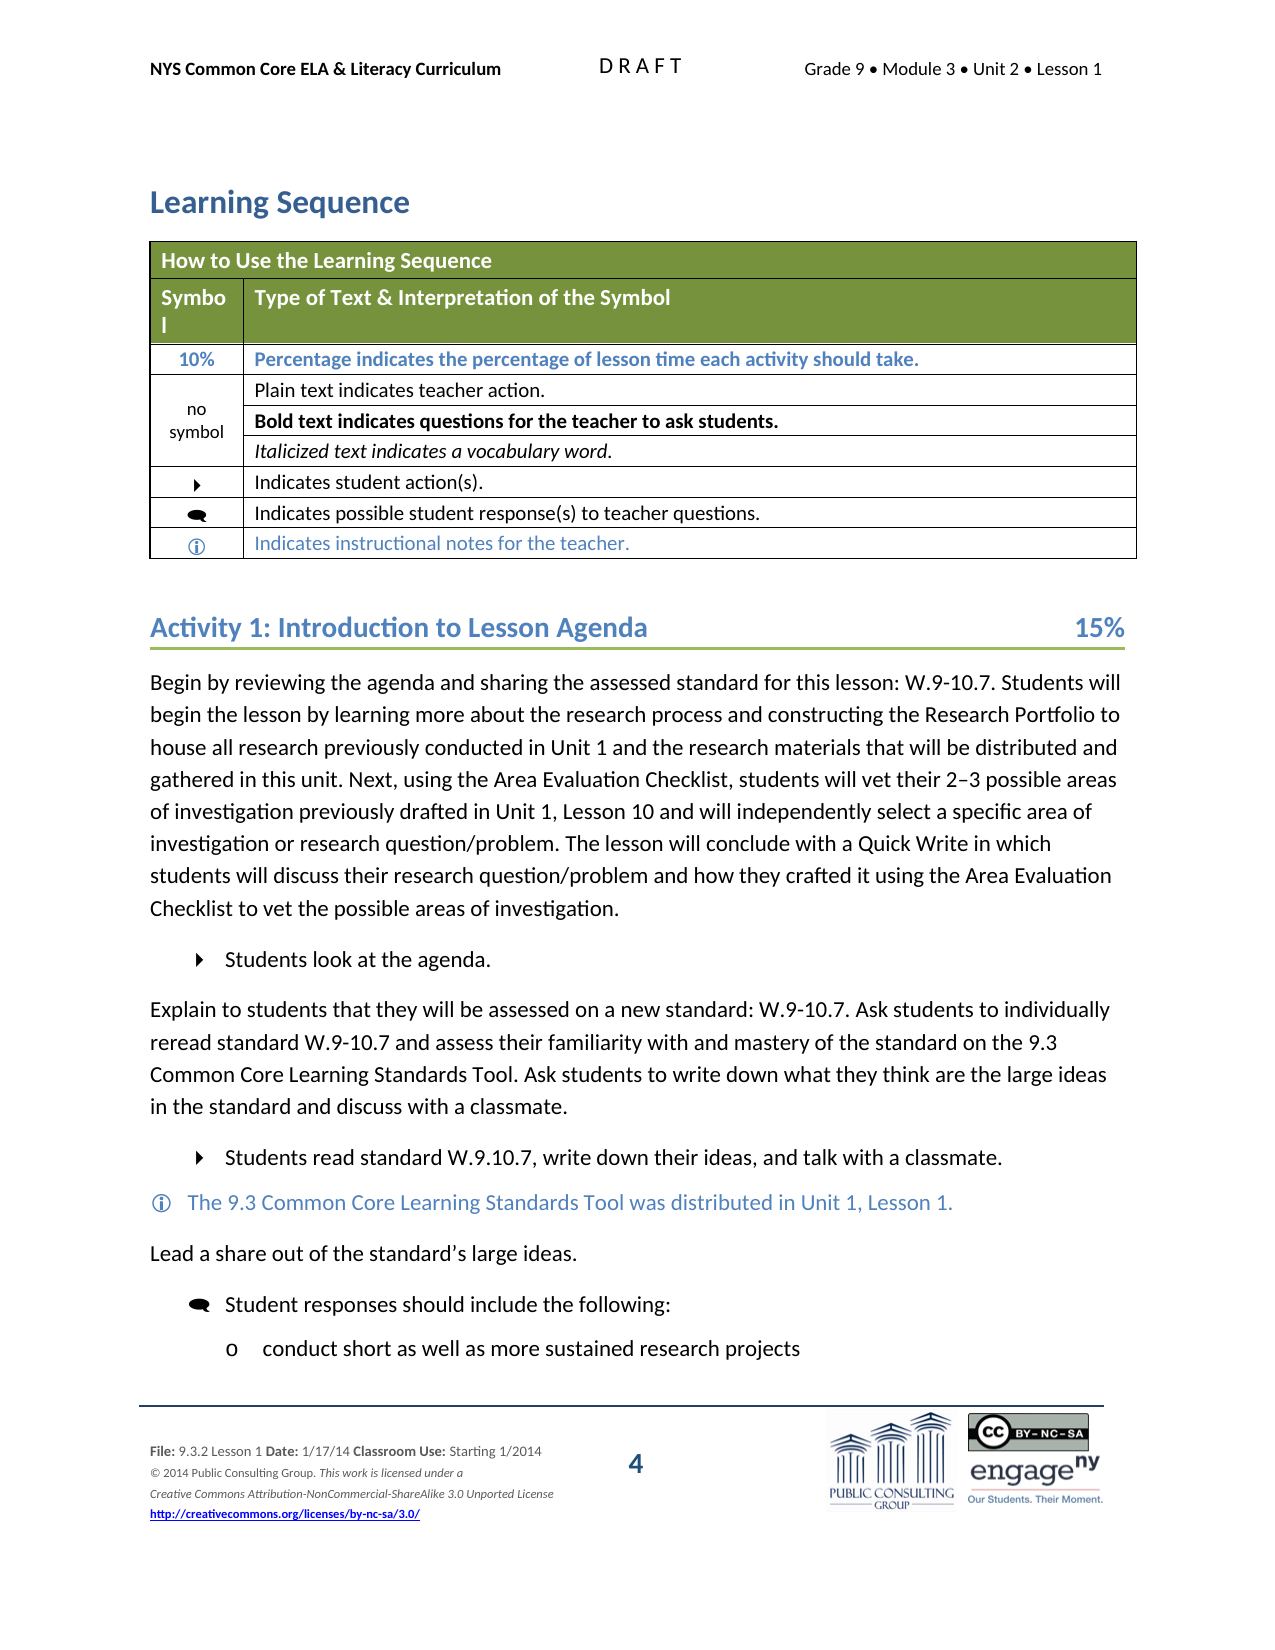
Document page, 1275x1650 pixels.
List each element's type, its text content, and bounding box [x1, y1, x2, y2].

table_cell Italicized text indicates a vocabulary word. [244, 436, 1136, 466]
table_cell Indicates instructional notes for the teacher. [244, 528, 1136, 558]
text Activity 1: Introduction to Lesson Agenda 15% [150, 609, 1125, 647]
table_cell [151, 467, 243, 497]
table_cell Indicates student action(s). [244, 467, 1136, 497]
text Explain to students that they will be assessed on a new standard: W.9-10.7. Ask students to individually reread standard W.9-10.7 and assess their familiarity with and mastery of the standard on the 9.3 Common Core Learning Standards Tool. Ask students to write down what they think are the large ideas in the standard and discuss with a classmate. [150, 996, 1125, 1120]
table_cell no symbol [151, 375, 243, 466]
table_cell [151, 528, 243, 558]
table_cell Indicates possible student response(s) to teacher questions. [244, 498, 1136, 527]
subtitle Learning Sequence [150, 181, 1125, 222]
text Students read standard W.9.10.7, write down their ideas, and talk with a classmate. [187, 1143, 1125, 1171]
table_cell Plain text indicates teacher action. [244, 375, 1136, 405]
table_cell Percentage indicates the percentage of lesson time each activity should take. [244, 345, 1136, 374]
text Lead a share out of the standard’s large ideas. [150, 1239, 1125, 1267]
table_header How to Use the Learning Sequence [151, 242, 1136, 278]
table_cell Type of Text & Interpretation of the Symbol [244, 279, 1136, 343]
table_cell [151, 498, 243, 527]
text Students look at the agenda. [187, 945, 1125, 973]
text Student responses should include the following: [187, 1290, 1125, 1318]
table_cell Symbol [151, 279, 243, 343]
table_cell 10% [151, 345, 243, 374]
text conduct short as well as more sustained research projects [225, 1334, 1125, 1363]
picture [825, 1408, 1104, 1513]
table_cell Bold text indicates questions for the teacher to ask students. [244, 406, 1136, 435]
text Begin by reviewing the agenda and sharing the assessed standard for this lesson: W.9-10.7. Students will begin the lesson by learning more about the research process and constructing the Research Portfolio to house all research previously conducted in Unit 1 and the research materials that will be distributed and gathered in this unit. Next, using the Area Evaluation Checklist, students will vet their 2–3 possible areas of investigation previously drafted in Unit 1, Lesson 10 and will independently select a specific area of investigation or research question/problem. The lesson will conclude with a Quick Write in which students will discuss their research question/problem and how they crafted it using the Area Evaluation Checklist to vet the possible areas of investigation. [150, 668, 1125, 922]
text The 9.3 Common Core Learning Standards Tool was distributed in Unit 1, Lesson 1. [150, 1188, 1125, 1216]
